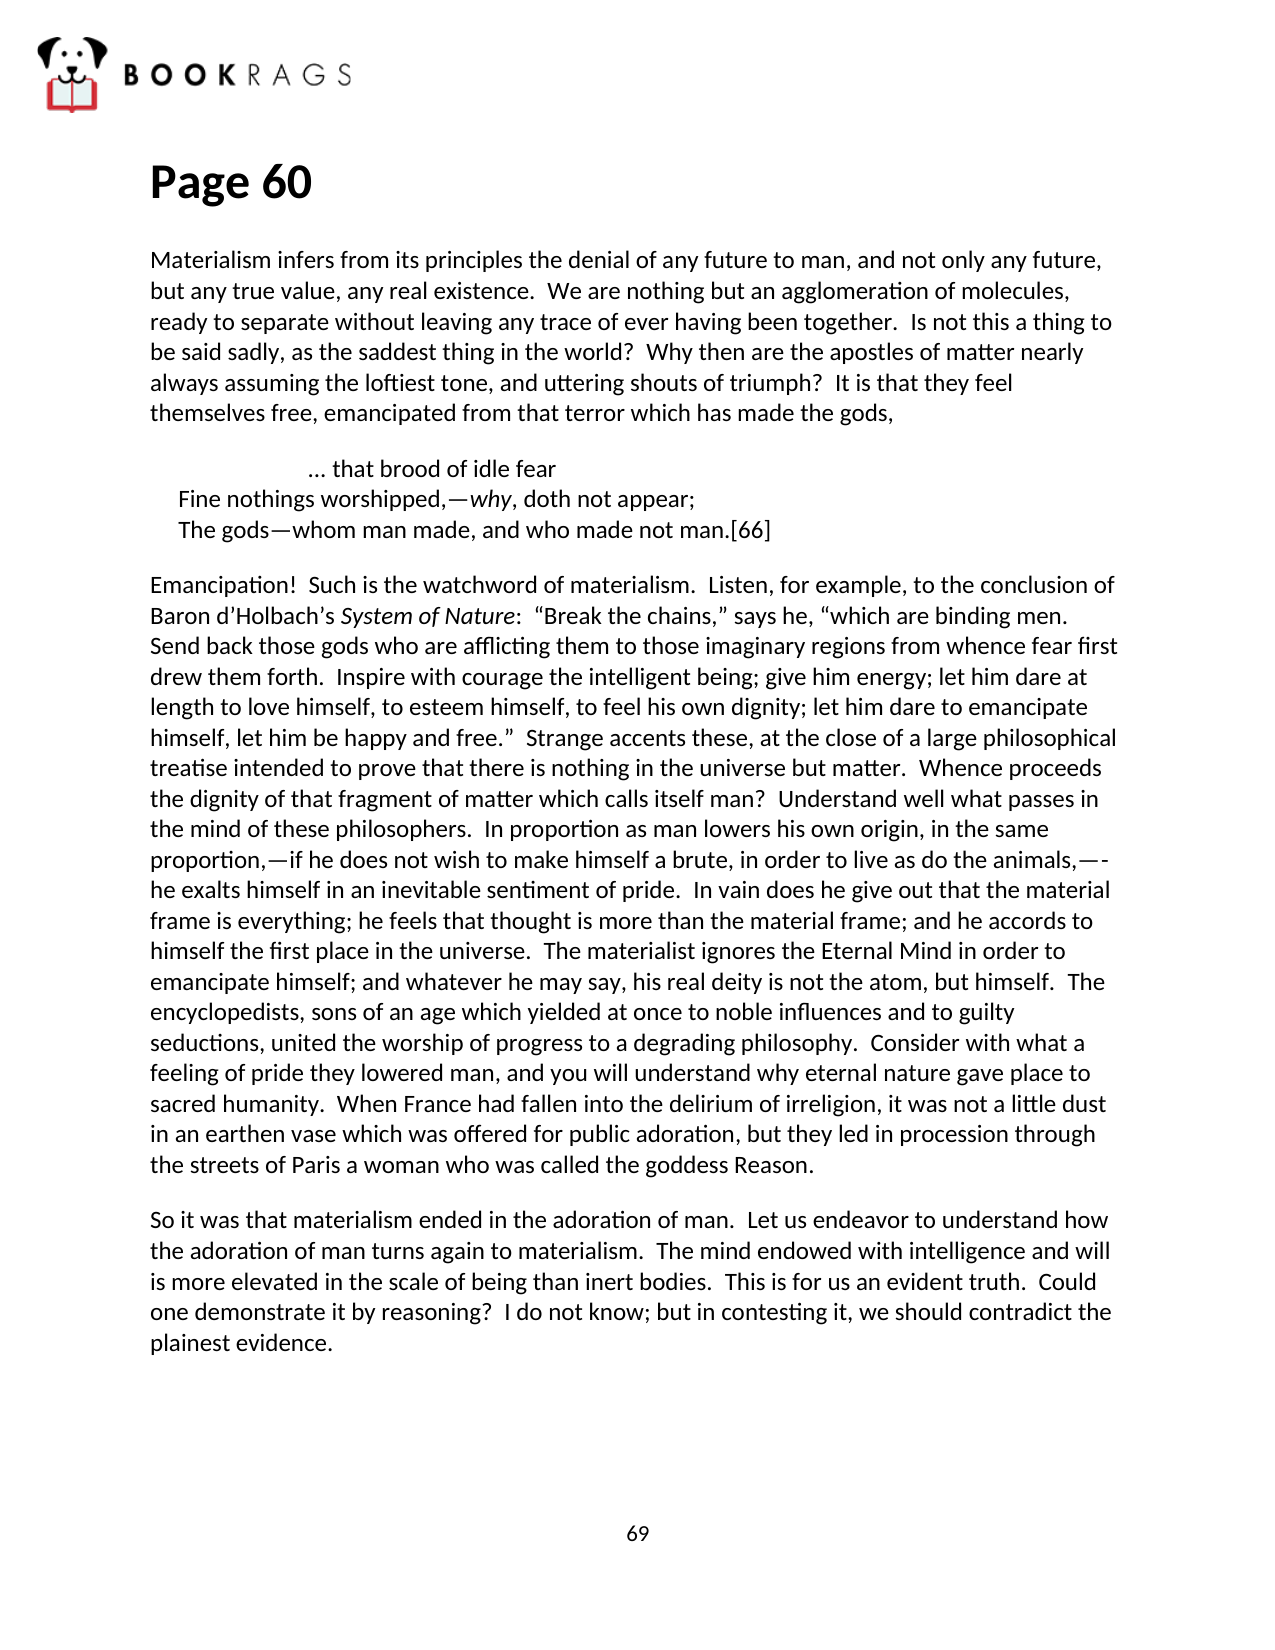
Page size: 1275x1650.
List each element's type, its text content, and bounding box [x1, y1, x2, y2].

text Page 60 [150, 150, 1125, 211]
text Emancipation! Such is the watchword of materialism. Listen, for example, to the conclusion of Baron d’Holbach’s System of Nature: “Break the chains,” says he, “which are binding men. Send back those gods who are afflicting them to those imaginary regions from whence fear first drew them forth. Inspire with courage the intelligent being; give him energy; let him dare at length to love himself, to esteem himself, to feel his own dignity; let him dare to emancipate himself, let him be happy and free.” Strange accents these, at the close of a large philosophical treatise intended to prove that there is nothing in the universe but matter. Whence proceeds the dignity of that fragment of matter which calls itself man? Understand well what passes in the mind of these philosophers. In proportion as man lowers his own origin, in the same proportion,—­if he does not wish to make himself a brute, in order to live as do the animals,—­he exalts himself in an inevitable sentiment of pride. In vain does he give out that the material frame is everything; he feels that thought is more than the material frame; and he accords to himself the first place in the universe. The materialist ignores the Eternal Mind in order to emancipate himself; and whatever he may say, his real deity is not the atom, but himself. The encyclopedists, sons of an age which yielded at once to noble influences and to guilty seductions, united the worship of progress to a degrading philosophy. Consider with what a feeling of pride they lowered man, and you will understand why eternal nature gave place to sacred humanity. When France had fallen into the delirium of irreligion, it was not a little dust in an earthen vase which was offered for public adoration, but they led in procession through the streets of Paris a woman who was called the goddess Reason. [150, 569, 1125, 1180]
picture [37, 37, 351, 113]
text Materialism infers from its principles the denial of any future to man, and not only any future, but any true value, any real existence. We are nothing but an agglomeration of molecules, ready to separate without leaving any trace of ever having been together. Is not this a thing to be said sadly, as the saddest thing in the world? Why then are the apostles of matter nearly always assuming the loftiest tone, and uttering shouts of triumph? It is that they feel themselves free, emancipated from that terror which has made the gods, [150, 244, 1125, 428]
text So it was that materialism ended in the adoration of man. Let us endeavor to understand how the adoration of man turns again to materialism. The mind endowed with intelligence and will is more elevated in the scale of being than inert bodies. This is for us an evident truth. Could one demonstrate it by reasoning? I do not know; but in contesting it, we should contradict the plainest evidence. [150, 1205, 1125, 1357]
text ... that brood of idle fear Fine nothings worshipped,—­why, doth not appear; The gods—­whom man made, and who made not man.[66] [150, 453, 1125, 544]
